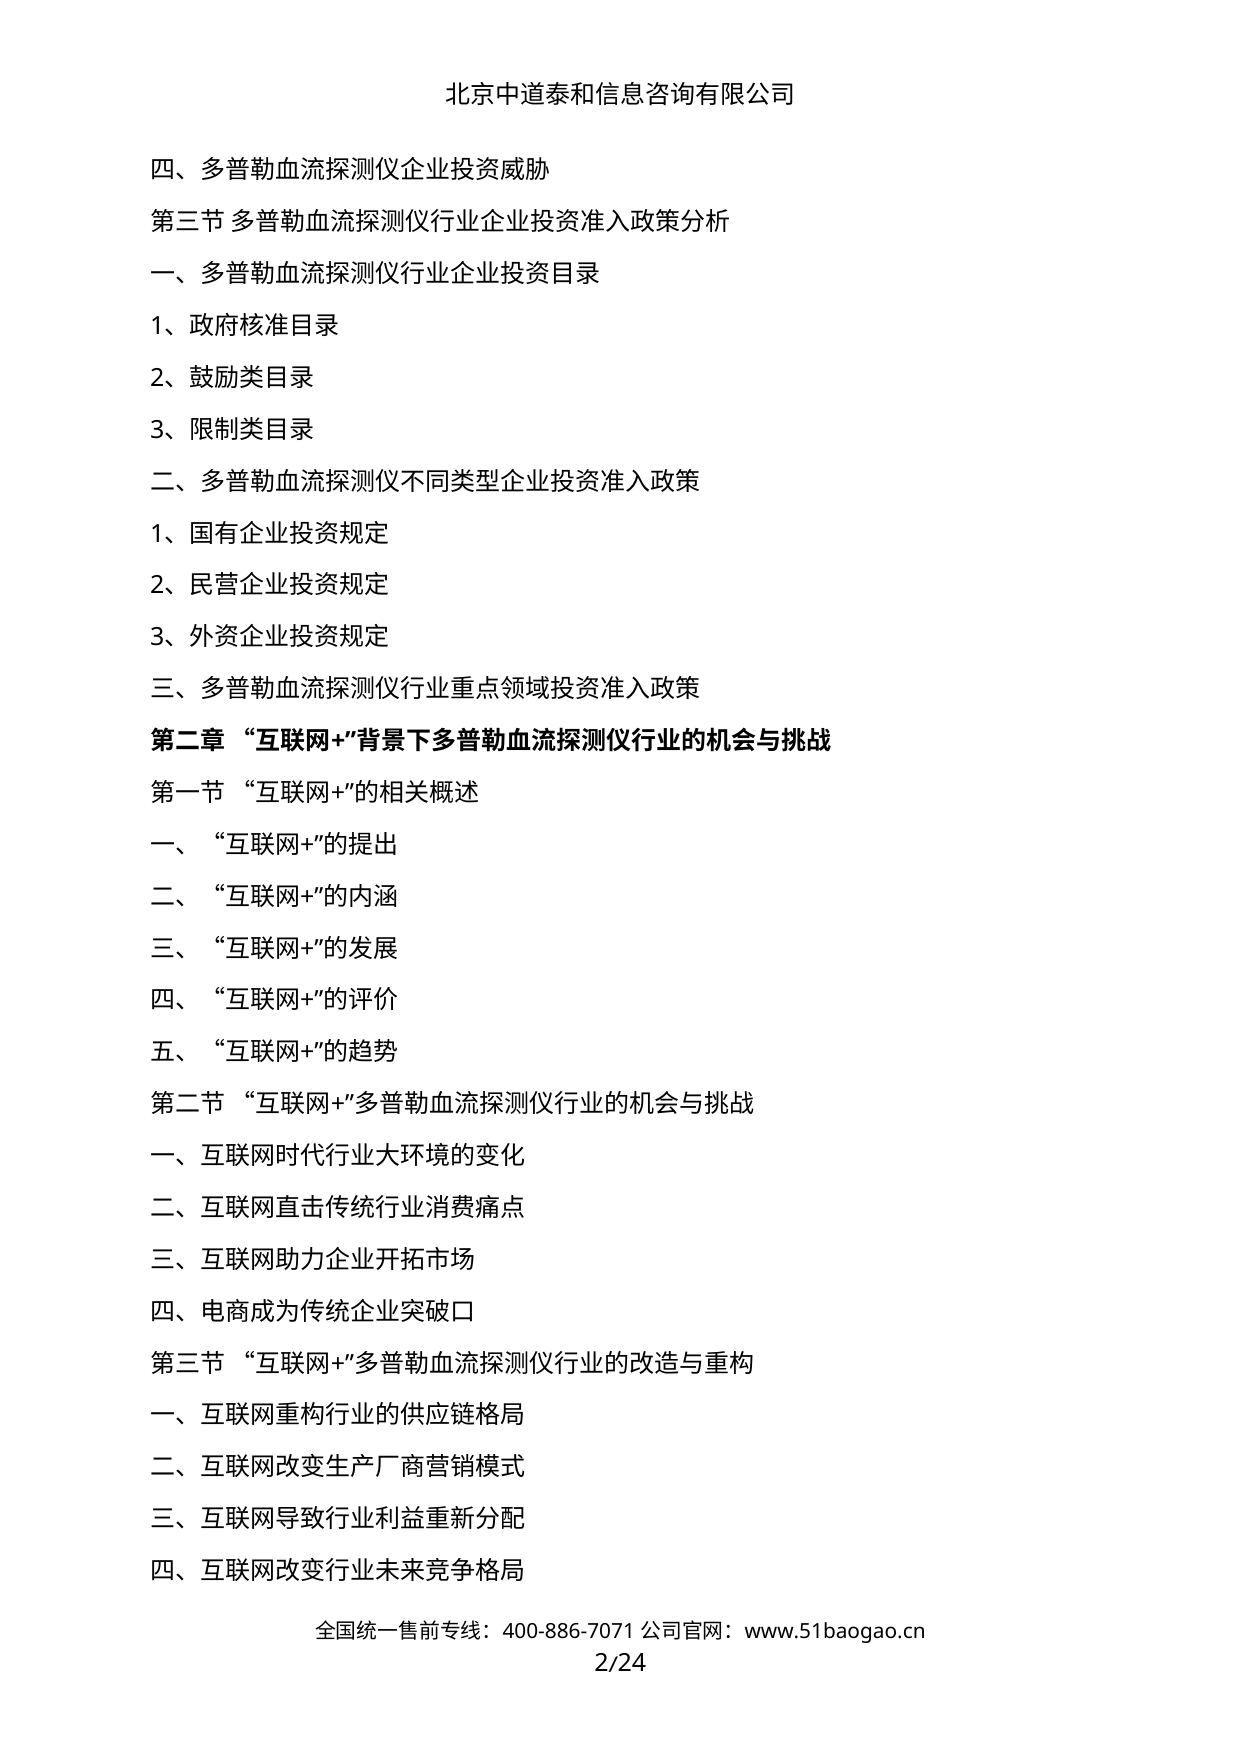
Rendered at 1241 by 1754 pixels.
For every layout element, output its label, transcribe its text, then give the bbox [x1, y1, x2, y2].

text 三、多普勒血流探测仪行业重点领域投资准入政策 [150, 669, 1090, 705]
text 四、多普勒血流探测仪企业投资威胁 [150, 150, 1090, 186]
text 第三节 多普勒血流探测仪行业企业投资准入政策分析 [150, 202, 1090, 238]
text 三、互联网导致行业利益重新分配 [150, 1499, 1090, 1535]
text 2、鼓励类目录 [150, 357, 1090, 394]
text 第一节 “互联网+”的相关概述 [150, 772, 1090, 809]
text 四、互联网改变行业未来竞争格局 [150, 1551, 1090, 1587]
text 3、限制类目录 [150, 409, 1090, 446]
text 三、“互联网+”的发展 [150, 928, 1090, 964]
text 1、国有企业投资规定 [150, 513, 1090, 549]
text 3、外资企业投资规定 [150, 617, 1090, 653]
text 一、“互联网+”的提出 [150, 824, 1090, 861]
text 五、“互联网+”的趋势 [150, 1032, 1090, 1068]
text 二、互联网改变生产厂商营销模式 [150, 1447, 1090, 1483]
text 2、民营企业投资规定 [150, 565, 1090, 601]
text 二、“互联网+”的内涵 [150, 876, 1090, 912]
text 一、互联网时代行业大环境的变化 [150, 1136, 1090, 1172]
text 一、互联网重构行业的供应链格局 [150, 1395, 1090, 1431]
text 四、“互联网+”的评价 [150, 980, 1090, 1016]
text 三、互联网助力企业开拓市场 [150, 1239, 1090, 1276]
text 二、多普勒血流探测仪不同类型企业投资准入政策 [150, 461, 1090, 497]
text 一、多普勒血流探测仪行业企业投资目录 [150, 254, 1090, 290]
text 1、政府核准目录 [150, 306, 1090, 342]
text 第二节 “互联网+”多普勒血流探测仪行业的机会与挑战 [150, 1084, 1090, 1120]
text 二、互联网直击传统行业消费痛点 [150, 1187, 1090, 1224]
text 第二章 “互联网+”背景下多普勒血流探测仪行业的机会与挑战 [150, 721, 1090, 757]
text 第三节 “互联网+”多普勒血流探测仪行业的改造与重构 [150, 1343, 1090, 1379]
text 四、电商成为传统企业突破口 [150, 1291, 1090, 1327]
